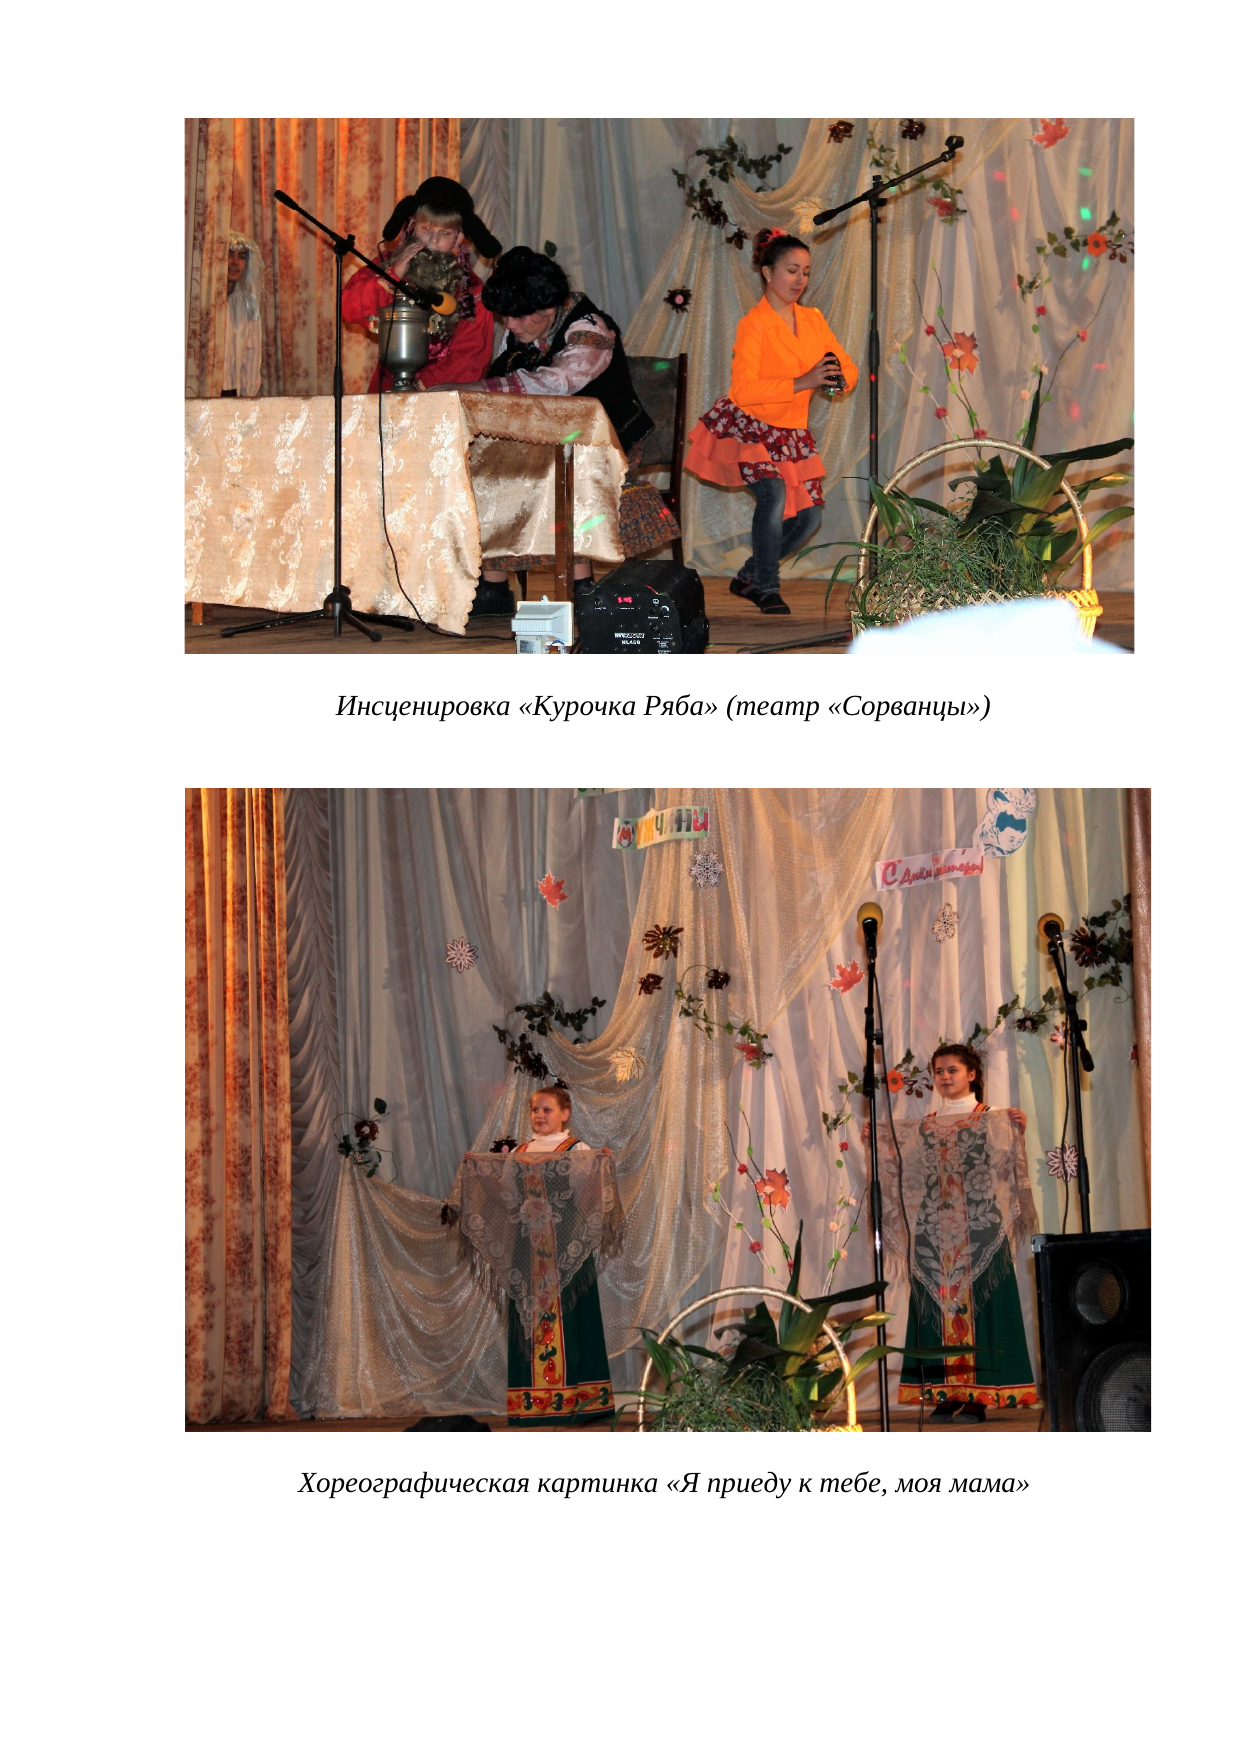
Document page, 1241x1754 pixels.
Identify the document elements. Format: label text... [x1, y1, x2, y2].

picture [185, 118, 1152, 762]
text Хореографическая картинка «Я приеду к тебе, моя мама» [177, 795, 1152, 829]
